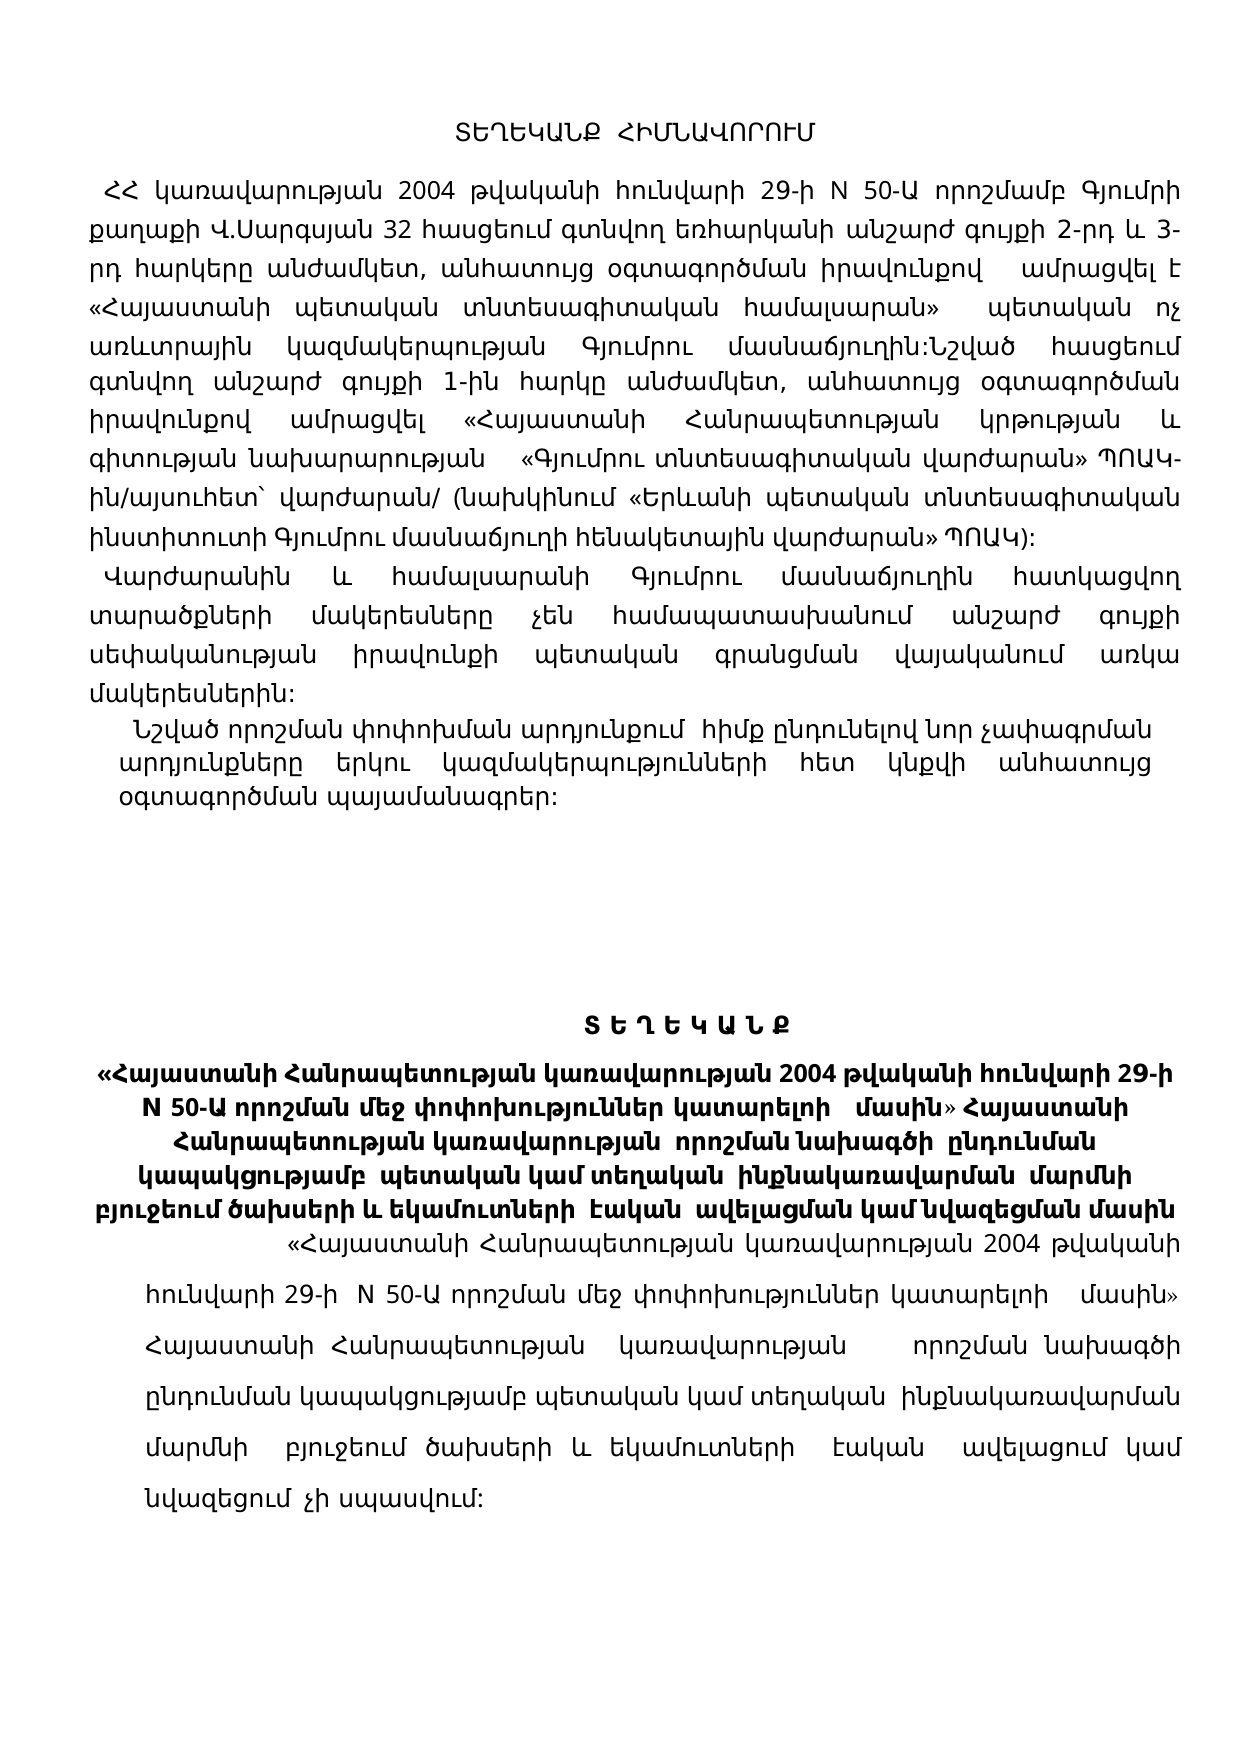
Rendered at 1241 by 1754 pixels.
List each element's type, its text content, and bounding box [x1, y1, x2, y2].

subtitle Տ Ե Ղ Ե Կ Ա Ն Ք [145, 1011, 1181, 1041]
list ՀՀ կառավարության 2004 թվականի հունվարի 29-ի N 50-Ա որոշմամբ Գյումրի քաղաքի Վ.Սարգսյան 32 հասցեում գտնվող եռհարկանի անշարժ գույքի 2-րդ և 3-րդ հարկերը անժամկետ, անհատույց օգտագործման իրավունքով ամրացվել է «Հայաստանի պետական տնտեսագիտական համալսարան» պետական ոչ առևտրային կազմակերպության Գյումրու մասնաճյուղին:Նշված հասցեում գտնվող անշարժ գույքի 1-ին հարկը անժամկետ, անհատույց օգտագործման իրավունքով ամրացվել «Հայաստանի Հանրապետության կրթության և գիտության նախարարության «Գյումրու տնտեսագիտական վարժարան» ՊՈԱԿ-ին/այսուհետ՝ վարժարան/ (նախկինում «Երևանի պետական տնտեսագիտական ինստիտուտի Գյումրու մասնաճյուղի հենակետային վարժարան» ՊՈԱԿ): [89, 172, 1181, 553]
subtitle «Հայաստանի Հանրապետության կառավարության 2004 թվականի հունվարի 29-ի N 50-Ա որոշման մեջ փոփոխություններ կատարելոի մասին Հայաստանի Հանրապետության կառավարության որոշման նախագծի ընդունման կապակցությամբ պետական կամ տեղական ինքնակառավարման մարմնի բյուջեում ծախսերի և եկամուտների էական ավելացում կամ նվազեցում չի սպասվում: [145, 1226, 1181, 1515]
list Նշված որոշման փոփոխման արդյունքում հիմք ընդունելով նոր չափագրման արդյունքները երկու կազմակերպությունների հետ կնքվի անհատույց օգտագործման պայամանագրեր: [118, 715, 1153, 811]
text ՏԵՂԵԿԱՆՔ ՀԻՄՆԱՎՈՐՈՒՄ [89, 118, 1181, 147]
list Վարժարանին և համալսարանի Գյումրու մասնաճյուղին հատկացվող տարածքների մակերեսները չեն համապատասխանում անշարժ գույքի սեփականության իրավունքի պետական գրանցման վայականում առկա մակերեսներին: [89, 558, 1181, 710]
text «Հայաստանի Հանրապետության կառավարության 2004 թվականի հունվարի 29-ի N 50-Ա որոշման մեջ փոփոխություններ կատարելոի մասին Հայաստանի Հանրապետության կառավարության որոշման նախագծի ընդունման կապակցությամբ պետական կամ տեղական ինքնակառավարման մարմնի բյուջեում ծախսերի և եկամուտների էական ավելացման կամ նվազեցման մասին [89, 1055, 1181, 1226]
